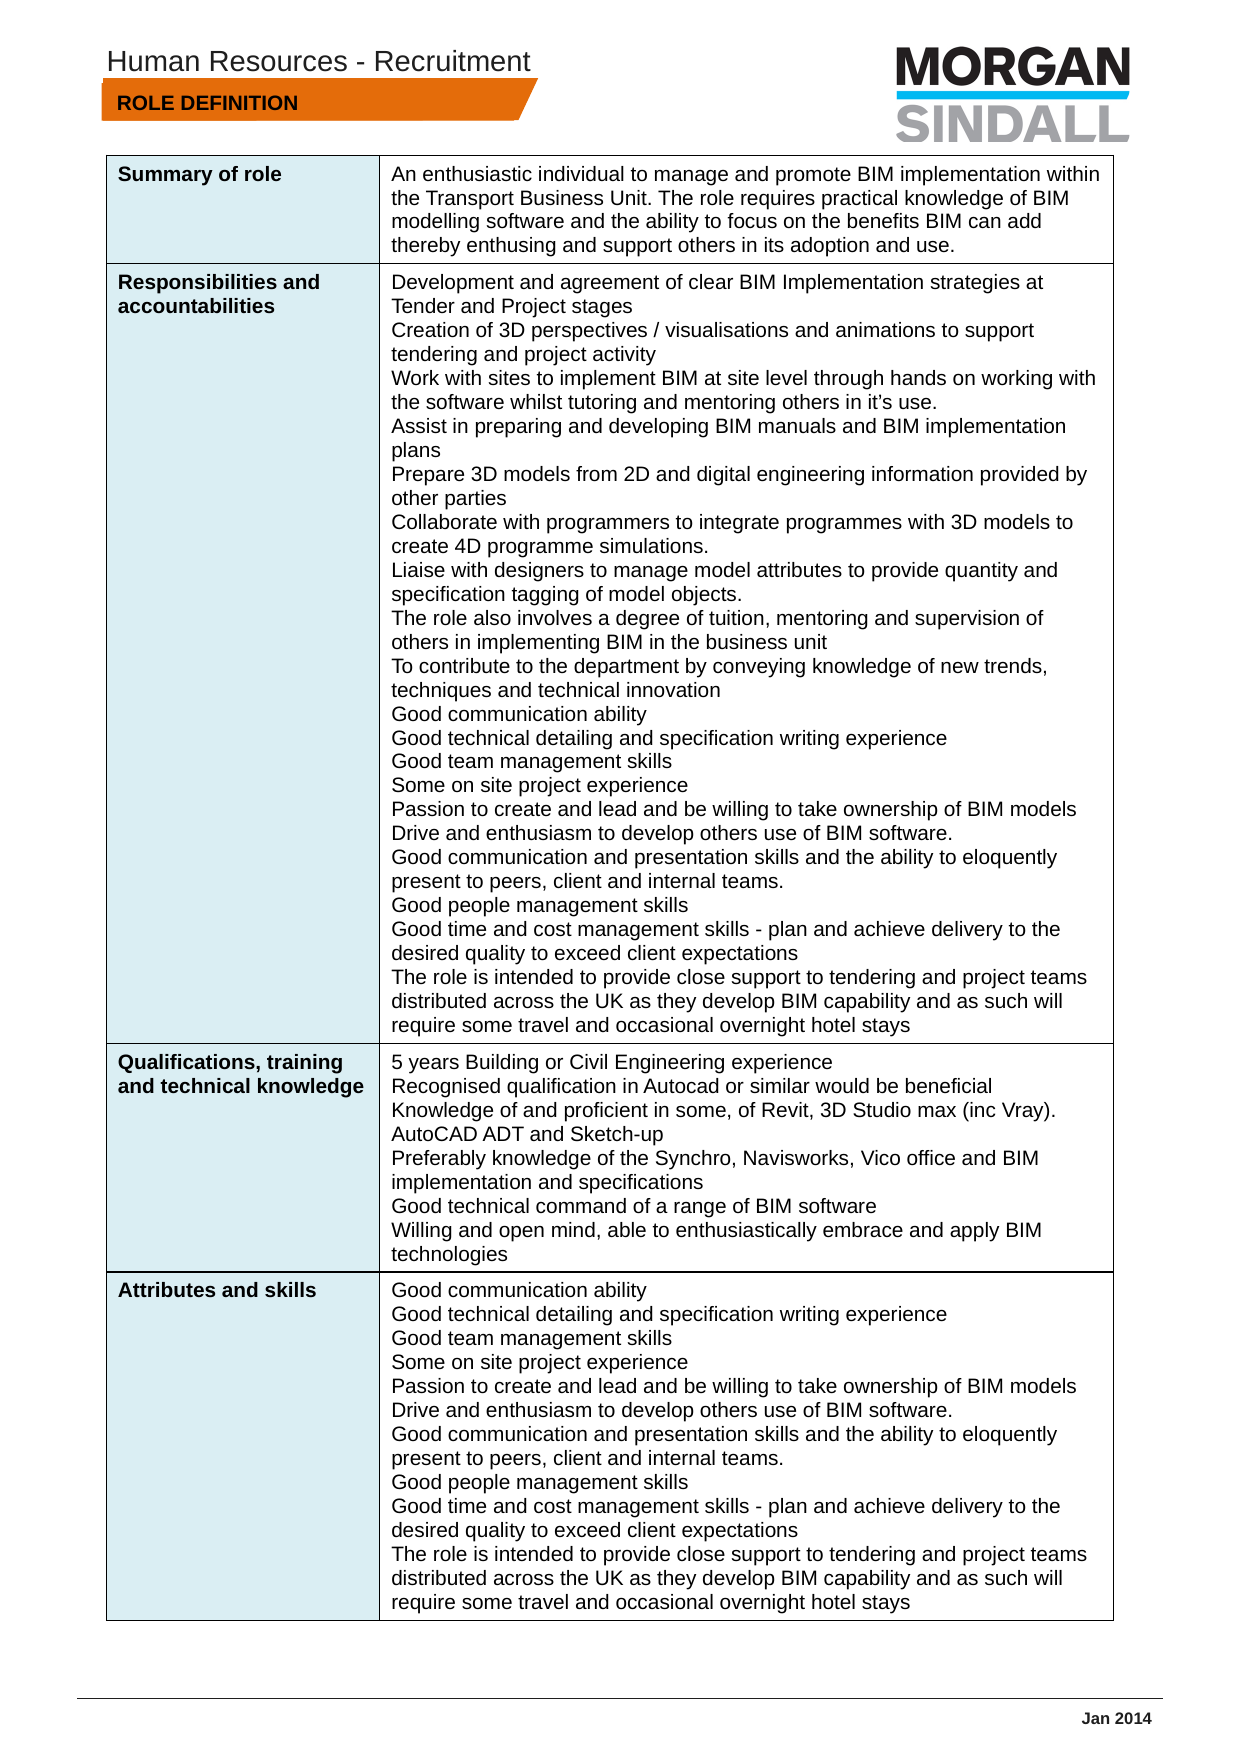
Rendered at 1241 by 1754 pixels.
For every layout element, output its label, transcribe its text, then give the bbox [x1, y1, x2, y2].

table_header An enthusiastic individual to manage and promote BIM implementation within the Transport Business Unit. The role requires practical knowledge of BIM modelling software and the ability to focus on the benefits BIM can add thereby enthusing and support others in its adoption and use. [380, 156, 1113, 263]
table_cell Attributes and skills [107, 1273, 379, 1620]
picture [895, 46, 1129, 141]
table_cell Responsibilities and accountabilities [107, 264, 379, 1043]
table_cell Good communication ability Good technical detailing and specification writing experience Good team management skills Some on site project experience Passion to create and lead and be willing to take ownership of BIM models Drive and enthusiasm to develop others use of BIM software. Good communication and presentation skills and the ability to eloquently present to peers, client and internal teams. Good people management skills Good time and cost management skills - plan and achieve delivery to the desired quality to exceed client expectations The role is intended to provide close support to tendering and project teams distributed across the UK as they develop BIM capability and as such will require some travel and occasional overnight hotel stays [380, 1273, 1113, 1620]
table_cell Qualifications, training and technical knowledge [107, 1044, 379, 1271]
table_header Summary of role [107, 156, 379, 263]
table_cell Development and agreement of clear BIM Implementation strategies at Tender and Project stages Creation of 3D perspectives / visualisations and animations to support tendering and project activity Work with sites to implement BIM at site level through hands on working with the software whilst tutoring and mentoring others in it’s use. Assist in preparing and developing BIM manuals and BIM implementation plans Prepare 3D models from 2D and digital engineering information provided by other parties Collaborate with programmers to integrate programmes with 3D models to create 4D programme simulations. Liaise with designers to manage model attributes to provide quantity and specification tagging of model objects. The role also involves a degree of tuition, mentoring and supervision of others in implementing BIM in the business unit To contribute to the department by conveying knowledge of new trends, techniques and technical innovation Good communication ability Good technical detailing and specification writing experience Good team management skills Some on site project experience Passion to create and lead and be willing to take ownership of BIM models Drive and enthusiasm to develop others use of BIM software. Good communication and presentation skills and the ability to eloquently present to peers, client and internal teams. Good people management skills Good time and cost management skills - plan and achieve delivery to the desired quality to exceed client expectations The role is intended to provide close support to tendering and project teams distributed across the UK as they develop BIM capability and as such will require some travel and occasional overnight hotel stays [380, 264, 1113, 1043]
table_cell 5 years Building or Civil Engineering experience Recognised qualification in Autocad or similar would be beneficial Knowledge of and proficient in some, of Revit, 3D Studio max (inc Vray). AutoCAD ADT and Sketch-up Preferably knowledge of the Synchro, Navisworks, Vico office and BIM implementation and specifications Good technical command of a range of BIM software Willing and open mind, able to enthusiastically embrace and apply BIM technologies [380, 1044, 1113, 1271]
